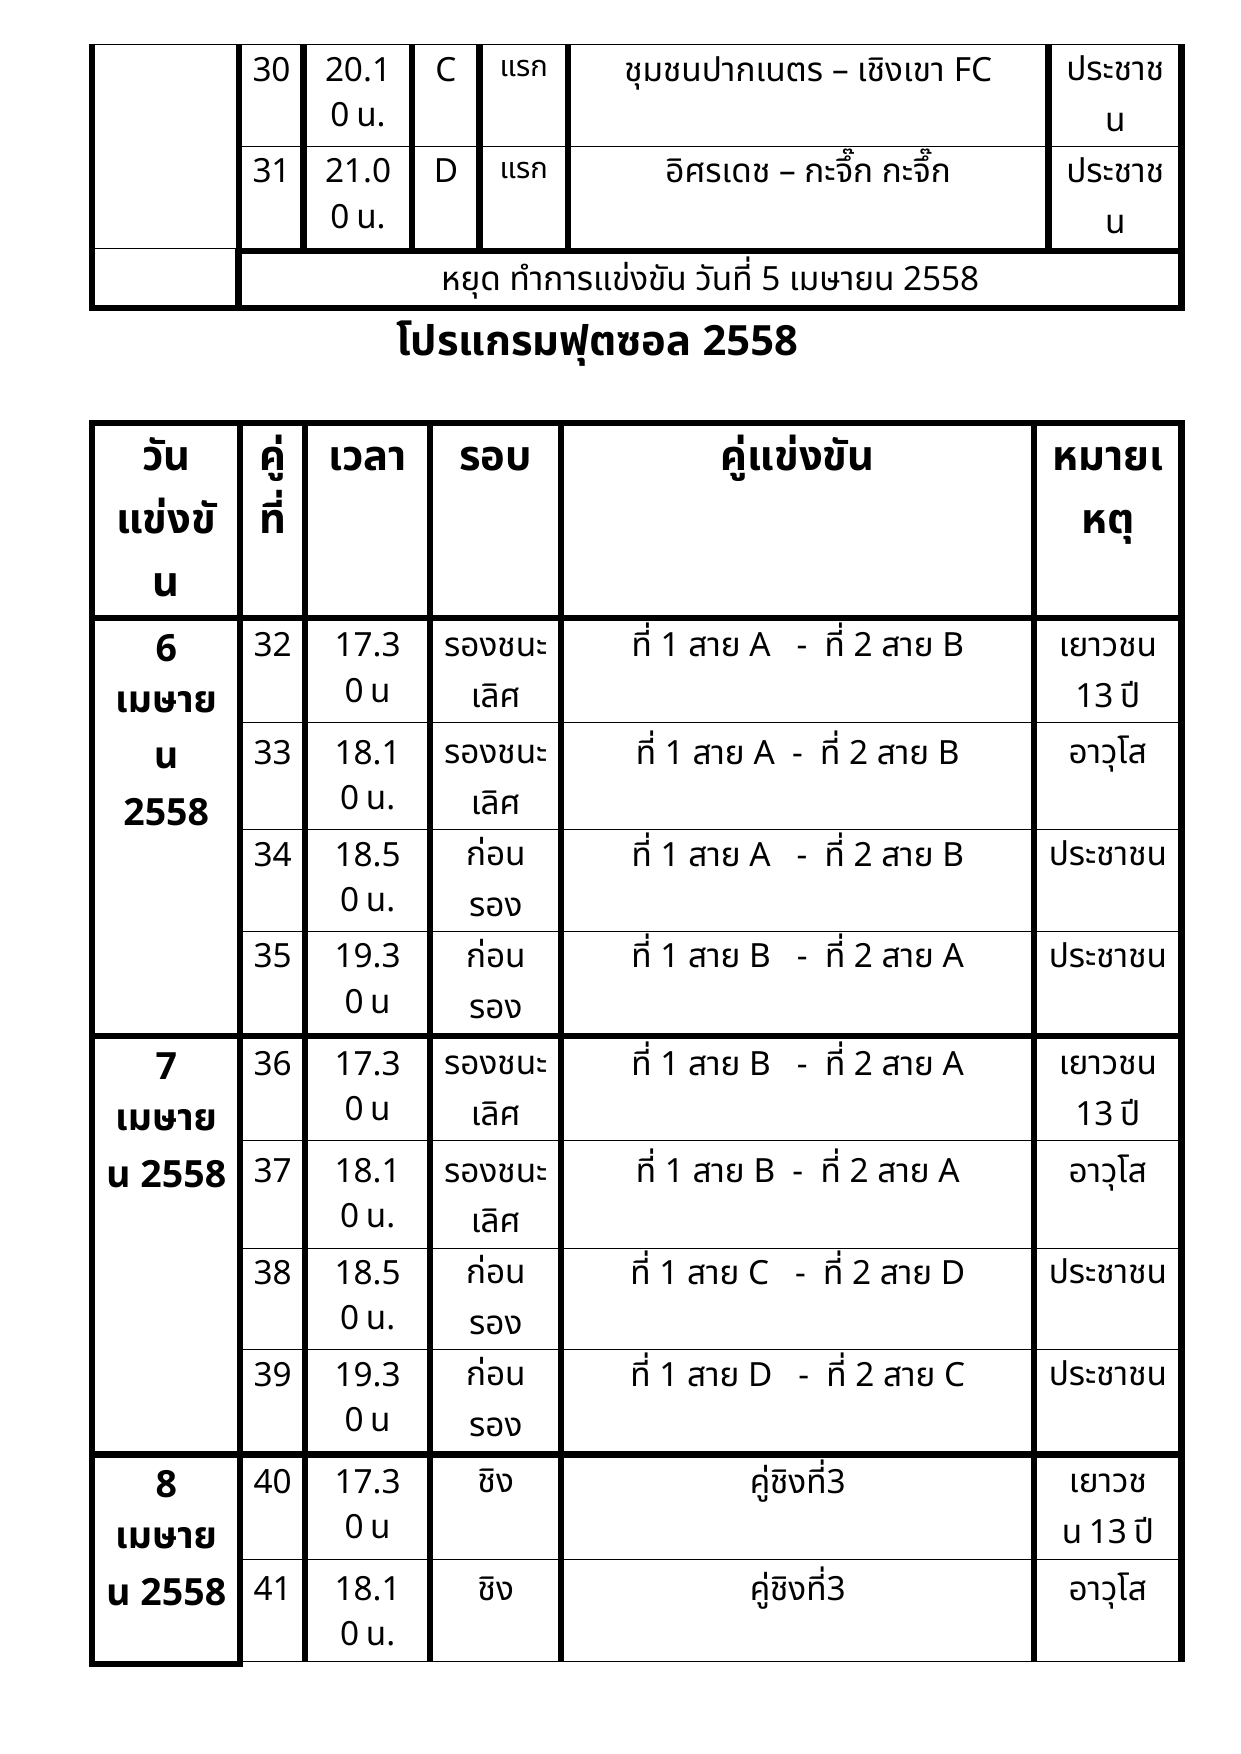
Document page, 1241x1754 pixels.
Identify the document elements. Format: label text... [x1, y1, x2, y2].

table_header คู่แข่งขัน [564, 426, 1031, 615]
table_cell ประชาชน [1052, 147, 1178, 248]
table_cell 19.30น [308, 1350, 427, 1451]
table_cell อาวุโส [1037, 1560, 1178, 1661]
table_cell ที่ 1 สาย B - ที่ 2 สาย A [564, 1039, 1031, 1140]
table_cell 17.30น [308, 1039, 427, 1140]
table_cell ชิง [433, 1560, 558, 1661]
table_cell รองชนะเลิศ [433, 723, 558, 829]
table_cell ที่ 1 สาย B - ที่ 2 สาย A [564, 1141, 1031, 1247]
table_cell 30 [242, 45, 300, 146]
table_cell ชิง [433, 1458, 558, 1558]
table_cell 6 เมษายน 2558 [95, 621, 237, 1033]
table_cell แรก [483, 147, 565, 248]
table_cell ก่อนรอง [433, 1350, 558, 1451]
table_cell 32 [243, 621, 302, 722]
table_cell D [415, 147, 476, 248]
table_cell 8 เมษายน 2558 [95, 1458, 237, 1661]
table_cell 18.50น. [308, 1249, 427, 1349]
table_cell 41 [243, 1560, 302, 1661]
table_cell 18.10น. [308, 1141, 427, 1247]
table_cell 37 [243, 1141, 302, 1247]
table_cell ประชาชน [1052, 45, 1178, 146]
table_cell ก่อนรอง [433, 1249, 558, 1349]
table_cell แรก [483, 45, 565, 146]
table_cell 31 [242, 147, 300, 248]
table_cell รองชนะเลิศ [433, 621, 558, 722]
table_cell ก่อนรอง [433, 830, 558, 931]
table_cell ที่ 1 สาย D - ที่ 2 สาย C [564, 1350, 1031, 1451]
table_cell 17.30น [308, 621, 427, 722]
table_cell 18.10น. [308, 723, 427, 829]
table_cell อาวุโส [1037, 723, 1178, 829]
table_header รอบ [433, 426, 558, 615]
table_cell ประชาชน [1037, 1249, 1178, 1349]
table_cell 17.30น [308, 1458, 427, 1558]
table_cell ประชาชน [1037, 1350, 1178, 1451]
table_cell 18.50น. [308, 830, 427, 931]
table_cell เยาวชน13ปี [1037, 1458, 1178, 1558]
table_cell 18.10น. [308, 1560, 427, 1661]
table_header คู่ที่ [243, 426, 302, 615]
table_cell หยุด ทำการแข่งขัน วันที่ 5 เมษายน 2558 [242, 254, 1178, 305]
table_cell ก่อนรอง [433, 932, 558, 1033]
table_cell ประชาชน [1037, 830, 1178, 931]
table_cell 20.10น. [307, 45, 409, 146]
table_cell 40 [243, 1458, 302, 1558]
table_cell ที่ 1 สาย C - ที่ 2 สาย D [564, 1249, 1031, 1349]
table_cell เยาวชน 13ปี [1037, 621, 1178, 722]
table_cell 21.00น. [307, 147, 409, 248]
table_cell ประชาชน [1037, 932, 1178, 1033]
table_cell C [415, 45, 476, 146]
table_cell ที่ 1 สาย A - ที่ 2 สาย B [564, 621, 1031, 722]
table_cell รองชนะเลิศ [433, 1141, 558, 1247]
table_cell ที่ 1 สาย B - ที่ 2 สาย A [564, 932, 1031, 1033]
text โปรแกรมฟุตซอล 2558 [103, 311, 1090, 374]
table_header วันแข่งขัน [95, 426, 237, 615]
table_cell ที่ 1 สาย A - ที่ 2 สาย B [564, 830, 1031, 931]
table_cell 19.30น [308, 932, 427, 1033]
table_cell อิศรเดช – กะจึ๊ก กะจึ๊ก [571, 147, 1045, 248]
table_cell คู่ชิงที่3 [564, 1458, 1031, 1558]
table_header เวลา [308, 426, 427, 615]
table_cell รองชนะเลิศ [433, 1039, 558, 1140]
table_cell 33 [243, 723, 302, 829]
table_cell เยาวชน 13ปี [1037, 1039, 1178, 1140]
table_cell อาวุโส [1037, 1141, 1178, 1247]
table_cell คู่ชิงที่3 [564, 1560, 1031, 1661]
table_cell 35 [243, 932, 302, 1033]
table_cell ชุมชนปากเนตร – เชิงเขา FC [571, 45, 1045, 146]
table_cell 39 [243, 1350, 302, 1451]
table_cell [95, 249, 235, 305]
table_cell ที่ 1 สาย A - ที่ 2 สาย B [564, 723, 1031, 829]
table_header หมายเหตุ [1037, 426, 1178, 615]
table_cell 7 เมษายน 2558 [95, 1039, 237, 1451]
table_cell 36 [243, 1039, 302, 1140]
table_cell 38 [243, 1249, 302, 1349]
table_cell 34 [243, 830, 302, 931]
